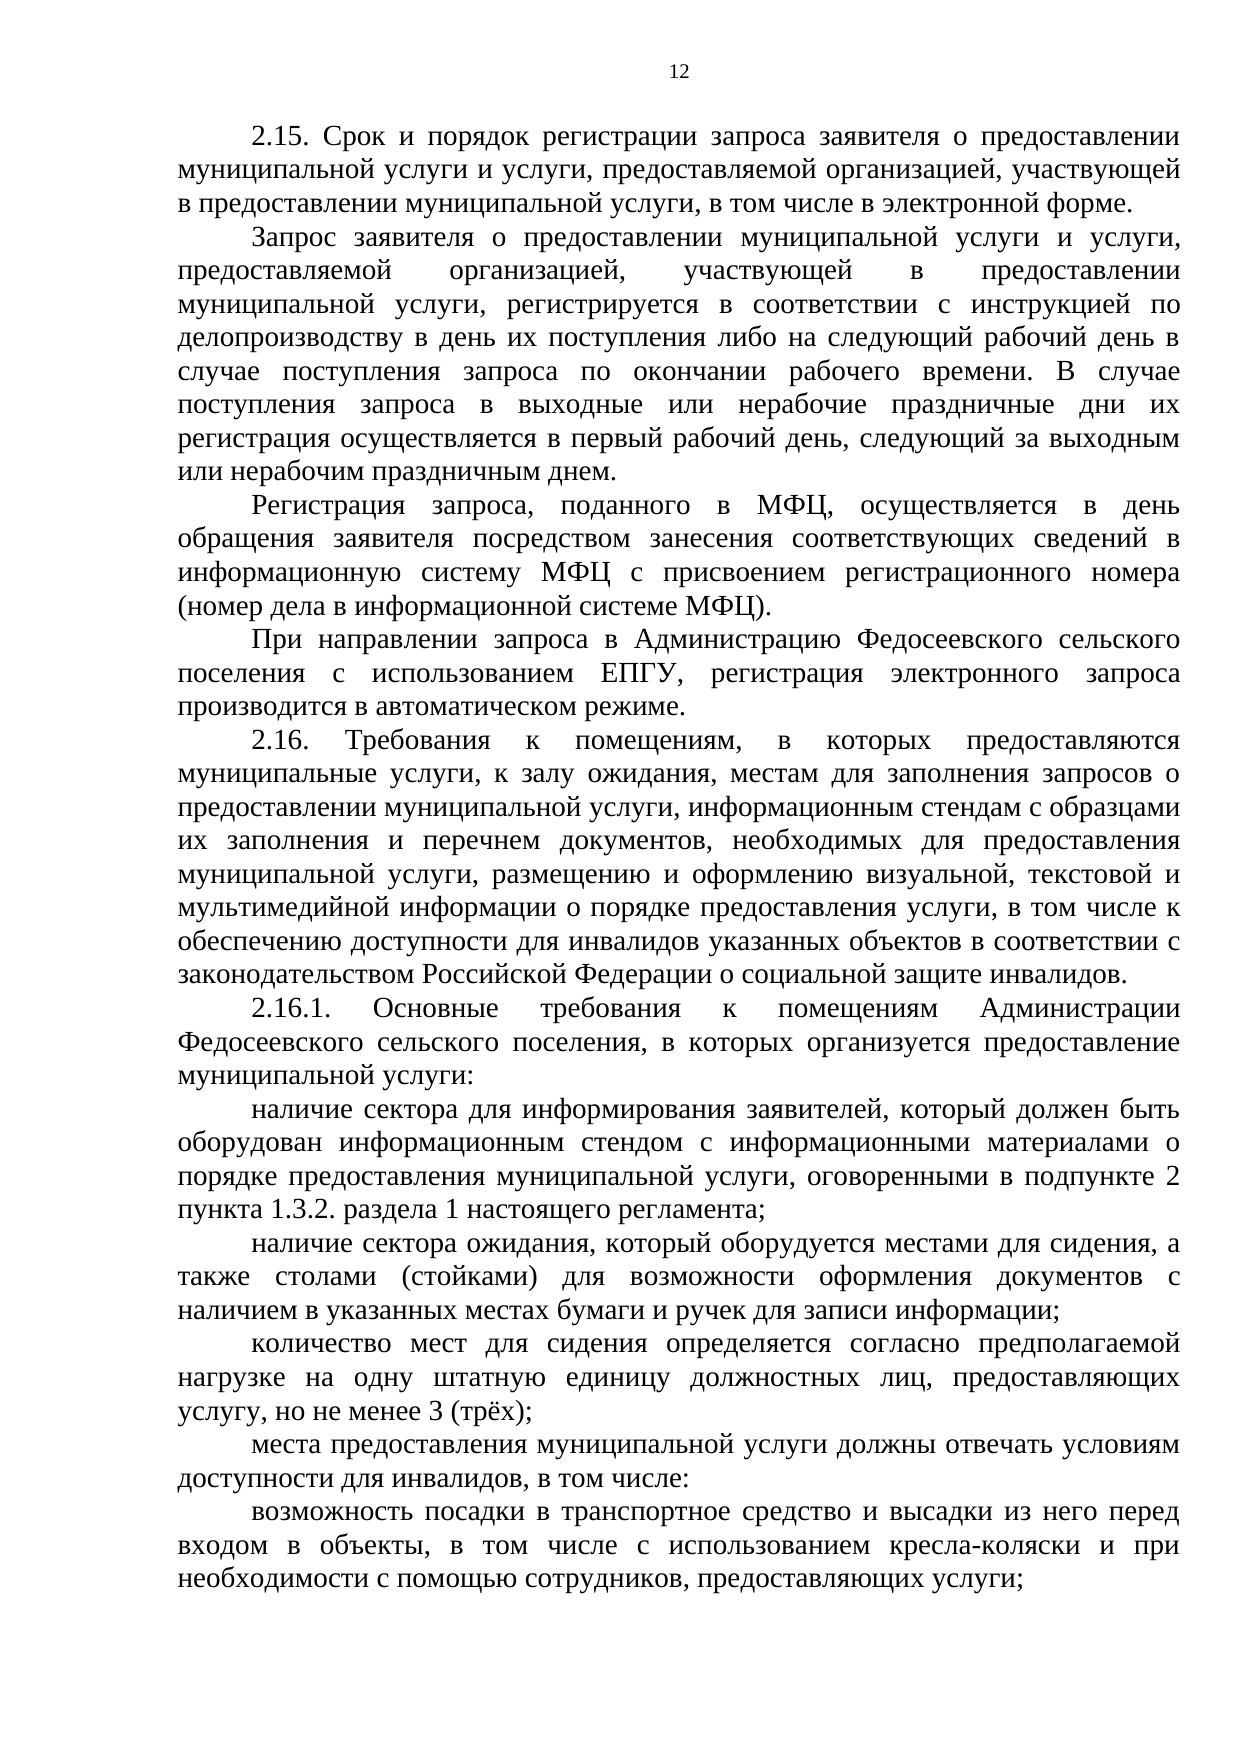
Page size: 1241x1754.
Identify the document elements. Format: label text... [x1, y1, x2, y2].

text Запрос заявителя о предоставлении муниципальной услуги и услуги, предоставляемой организацией, участвующей в предоставлении муниципальной услуги, регистрируется в соответствии с инструкцией по делопроизводству в день их поступления либо на следующий рабочий день в случае поступления запроса по окончании рабочего времени. В случае поступления запроса в выходные или нерабочие праздничные дни их регистрация осуществляется в первый рабочий день, следующий за выходным или нерабочим праздничным днем. [177, 219, 1181, 487]
text возможность посадки в транспортное средство и высадки из него перед входом в объекты, в том числе с использованием кресла-коляски и при необходимости с помощью сотрудников, предоставляющих услуги; [177, 1493, 1181, 1594]
text наличие сектора для информирования заявителей, который должен быть оборудован информационным стендом с информационными материалами о порядке предоставления муниципальной услуги, оговоренными в подпункте 2 пункта 1.3.2. раздела 1 настоящего регламента; [177, 1091, 1181, 1225]
text Регистрация запроса, поданного в МФЦ, осуществляется в день обращения заявителя посредством занесения соответствующих сведений в информационную систему МФЦ с присвоением регистрационного номера (номер дела в информационной системе МФЦ). [177, 487, 1181, 621]
text 2.16.1. Основные требования к помещениям Администрации Федосеевского сельского поселения, в которых организуется предоставление муниципальной услуги: [177, 990, 1181, 1091]
text места предоставления муниципальной услуги должны отвечать условиям доступности для инвалидов, в том числе: [177, 1426, 1181, 1493]
text При направлении запроса в Администрацию Федосеевского сельского поселения с использованием ЕПГУ, регистрация электронного запроса производится в автоматическом режиме. [177, 621, 1181, 722]
text наличие сектора ожидания, который оборудуется местами для сидения, а также столами (стойками) для возможности оформления документов с наличием в указанных местах бумаги и ручек для записи информации; [177, 1225, 1181, 1326]
text количество мест для сидения определяется согласно предполагаемой нагрузке на одну штатную единицу должностных лиц, предоставляющих услугу, но не менее 3 (трёх); [177, 1326, 1181, 1426]
text 2.16. Требования к помещениям, в которых предоставляются муниципальные услуги, к залу ожидания, местам для заполнения запросов о предоставлении муниципальной услуги, информационным стендам с образцами их заполнения и перечнем документов, необходимых для предоставления муниципальной услуги, размещению и оформлению визуальной, текстовой и мультимедийной информации о порядке предоставления услуги, в том числе к обеспечению доступности для инвалидов указанных объектов в соответствии с законодательством Российской Федерации о социальной защите инвалидов. [177, 722, 1181, 990]
text 2.15. Срок и порядок регистрации запроса заявителя о предоставлении муниципальной услуги и услуги, предоставляемой организацией, участвующей в предоставлении муниципальной услуги, в том числе в электронной форме. [177, 118, 1181, 219]
